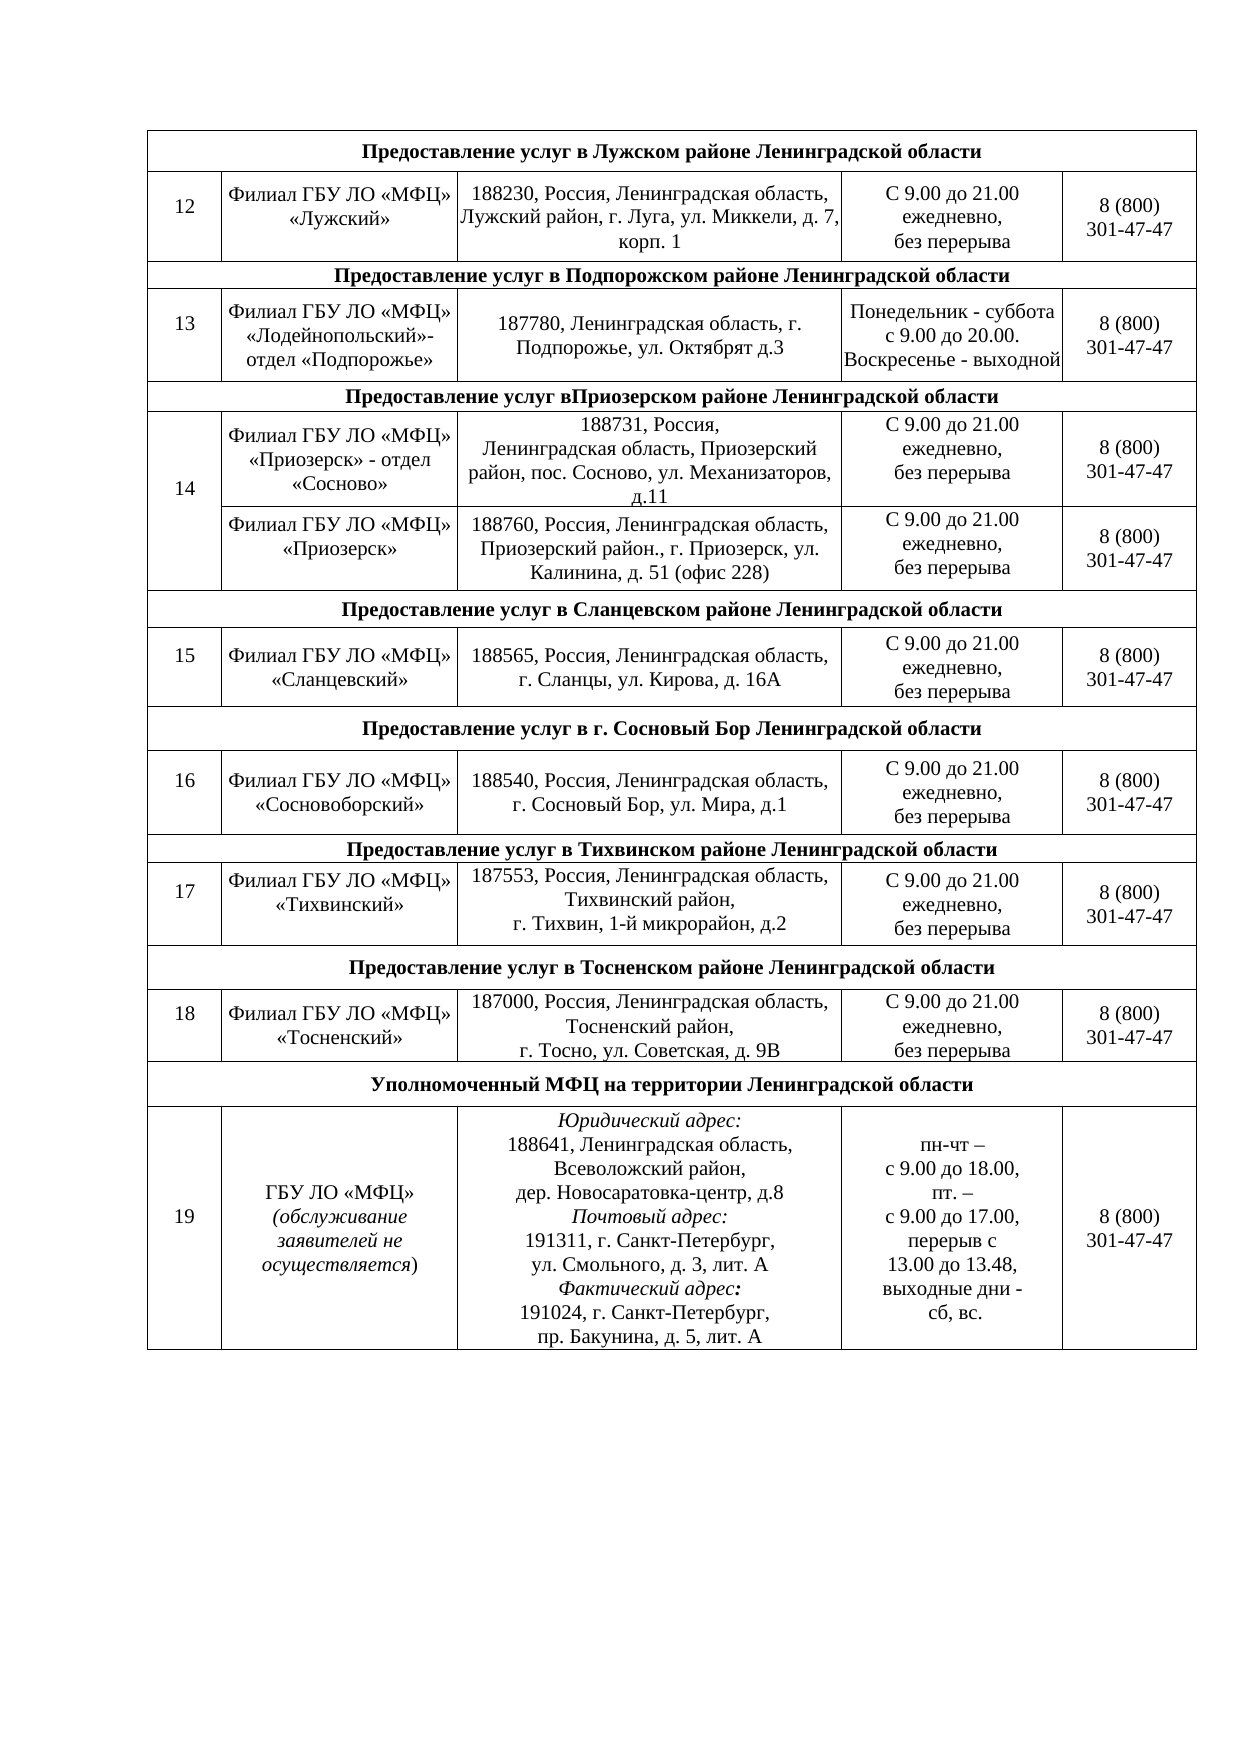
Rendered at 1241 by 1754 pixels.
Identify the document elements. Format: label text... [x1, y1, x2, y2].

table_cell С 9.00 до 21.00 ежедневно, без перерыва [842, 507, 1062, 589]
table_cell Филиал ГБУ ЛО «МФЦ» «Приозерск» - отдел «Сосново» [222, 412, 457, 506]
table_cell 15 [148, 628, 221, 706]
table_cell 14 [148, 412, 221, 589]
table_cell С 9.00 до 21.00 ежедневно, без перерыва [842, 863, 1062, 944]
table_cell 8 (800) 301-47-47 [1063, 289, 1196, 381]
table_cell Филиал ГБУ ЛО «МФЦ» «Сланцевский» [222, 628, 457, 706]
table_cell 188230, Россия, Ленинградская область, Лужский район, г. Луга, ул. Миккели, д. 7, корп. 1 [458, 172, 841, 261]
table_cell С 9.00 до 21.00 ежедневно, без перерыва [842, 990, 1062, 1061]
table_cell С 9.00 до 21.00 ежедневно, без перерыва [842, 412, 1062, 506]
table_cell 188760, Россия, Ленинградская область, Приозерский район., г. Приозерск, ул. Калинина, д. 51 (офис 228) [458, 507, 841, 589]
table_cell Предоставление услуг в Тихвинском районе Ленинградской области [148, 835, 1196, 862]
table_cell Предоставление услуг вПриозерском районе Ленинградской области [148, 382, 1196, 411]
table_cell 16 [148, 751, 221, 834]
table_cell 8 (800) 301-47-47 [1063, 990, 1196, 1061]
table_cell Предоставление услуг в г. Сосновый Бор Ленинградской области [148, 707, 1196, 749]
table_cell Филиал ГБУ ЛО «МФЦ» «Тихвинский» [222, 863, 457, 944]
table_cell 8 (800) 301-47-47 [1063, 507, 1196, 589]
table_cell Филиал ГБУ ЛО «МФЦ» «Приозерск» [222, 507, 457, 589]
table_cell Предоставление услуг в Тосненском районе Ленинградской области [148, 946, 1196, 988]
table_cell 187553, Россия, Ленинградская область, Тихвинский район, г. Тихвин, 1-й микрорайон, д.2 [458, 863, 841, 944]
table_cell С 9.00 до 21.00 ежедневно, без перерыва [842, 172, 1062, 261]
table_cell Филиал ГБУ ЛО «МФЦ» «Лужский» [222, 172, 457, 261]
table_cell 8 (800) 301-47-47 [1063, 1107, 1196, 1349]
table_cell 8 (800) 301-47-47 [1063, 412, 1196, 506]
table_cell Филиал ГБУ ЛО «МФЦ» «Лодейнопольский»-отдел «Подпорожье» [222, 289, 457, 381]
table_cell Предоставление услуг в Подпорожском районе Ленинградской области [148, 262, 1196, 288]
table_cell 8 (800) 301-47-47 [1063, 628, 1196, 706]
table_cell Филиал ГБУ ЛО «МФЦ» «Сосновоборский» [222, 751, 457, 834]
table_cell 187780, Ленинградская область, г. Подпорожье, ул. Октябрят д.3 [458, 289, 841, 381]
table_cell С 9.00 до 21.00 ежедневно, без перерыва [842, 628, 1062, 706]
table_cell Понедельник - суббота с 9.00 до 20.00. Воскресенье - выходной [842, 289, 1062, 381]
table_cell Предоставление услуг в Лужском районе Ленинградской области [148, 131, 1196, 171]
table_cell ГБУ ЛО «МФЦ» (обслуживание заявителей не осуществляется) [222, 1107, 457, 1349]
table_cell 188731, Россия, Ленинградская область, Приозерский район, пос. Сосново, ул. Механизаторов, д.11 [458, 412, 841, 506]
table_cell 18 [148, 990, 221, 1061]
table_cell 12 [148, 172, 221, 261]
table_cell Уполномоченный МФЦ на территории Ленинградской области [148, 1062, 1196, 1106]
table_cell С 9.00 до 21.00 ежедневно, без перерыва [842, 751, 1062, 834]
table_cell пн-чт – с 9.00 до 18.00, пт. – с 9.00 до 17.00, перерыв с 13.00 до 13.48, выходные дни - сб, вс. [842, 1107, 1062, 1349]
table_cell Предоставление услуг в Сланцевском районе Ленинградской области [148, 591, 1196, 627]
table_cell 17 [148, 863, 221, 944]
table_cell 187000, Россия, Ленинградская область, Тосненский район, г. Тосно, ул. Советская, д. 9В [458, 990, 841, 1061]
table_cell 188565, Россия, Ленинградская область, г. Сланцы, ул. Кирова, д. 16А [458, 628, 841, 706]
table_cell 8 (800) 301-47-47 [1063, 751, 1196, 834]
table_cell 8 (800) 301-47-47 [1063, 863, 1196, 944]
table_cell 8 (800) 301-47-47 [1063, 172, 1196, 261]
table_cell Филиал ГБУ ЛО «МФЦ» «Тосненский» [222, 990, 457, 1061]
table_cell 13 [148, 289, 221, 381]
table_cell 19 [148, 1107, 221, 1349]
table_cell 188540, Россия, Ленинградская область, г. Сосновый Бор, ул. Мира, д.1 [458, 751, 841, 834]
